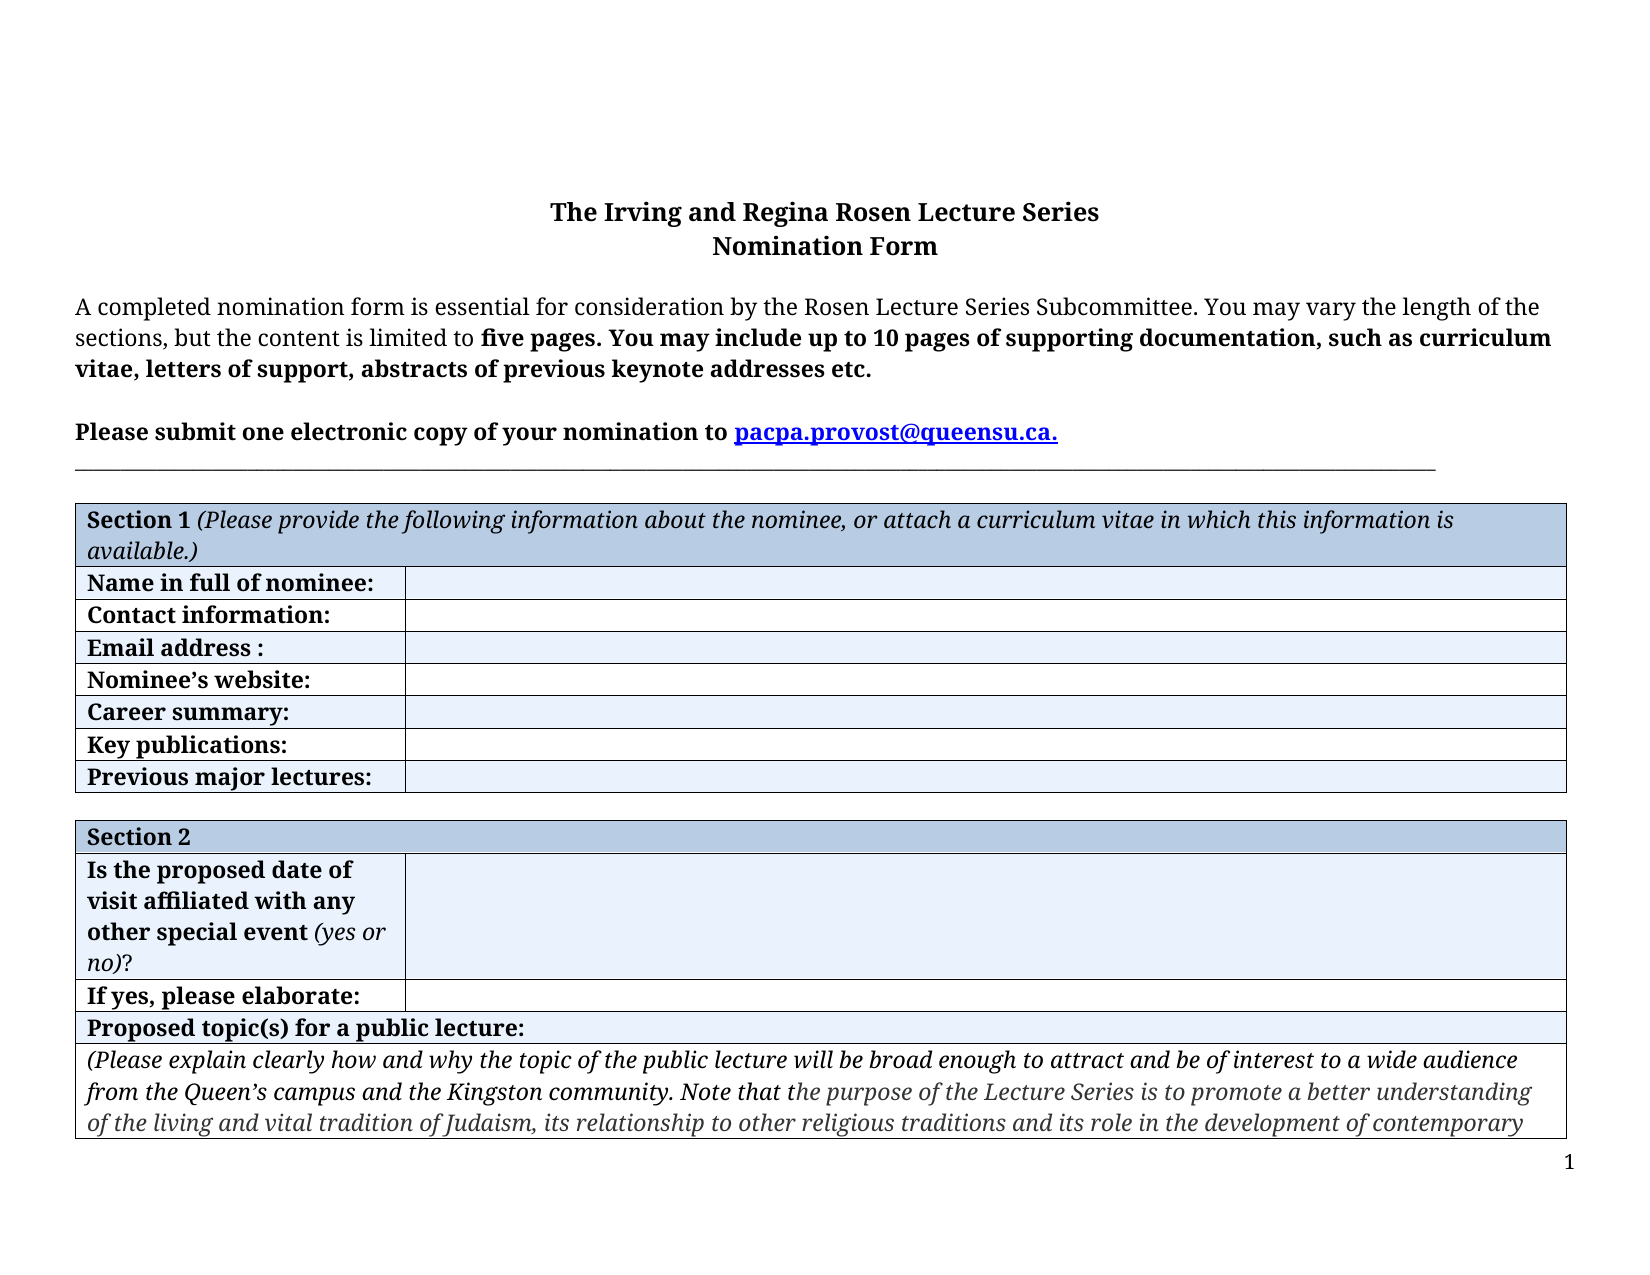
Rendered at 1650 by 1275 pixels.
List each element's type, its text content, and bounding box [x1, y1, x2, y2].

table_cell Career summary: [76, 696, 405, 728]
table_cell [406, 729, 1566, 760]
table_cell Contact information: [76, 600, 405, 631]
table_cell Email address : [76, 632, 405, 663]
table_cell Proposed topic(s) for a public lecture: [76, 1012, 1566, 1043]
table_cell [406, 696, 1566, 728]
table_cell [406, 600, 1566, 631]
table_cell Key publications: [76, 729, 405, 760]
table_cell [76, 1044, 1566, 1138]
table_cell [406, 664, 1566, 695]
text The Irving and Regina Rosen Lecture Series [75, 194, 1575, 228]
table_cell Previous major lectures: [76, 761, 405, 792]
table_cell [406, 980, 1566, 1011]
text Please submit one electronic copy of your nomination to pacpa.provost@queensu.ca. [75, 416, 1575, 447]
table_cell If yes, please elaborate: [76, 980, 405, 1011]
table_cell Nominee’s website: [76, 664, 405, 695]
table_cell [406, 632, 1566, 663]
table_header Section 2 [76, 821, 1566, 852]
text ______________________________________________________________________________________________________________________________________________________ [75, 447, 1575, 474]
text A completed nomination form is essential for consideration by the Rosen Lecture Series Subcommittee. You may vary the length of the sections, but the content is limited to five pages. You may include up to 10 pages of supporting documentation, such as curriculum vitae, letters of support, abstracts of previous keynote addresses etc. [75, 291, 1575, 385]
text Nomination Form [75, 228, 1575, 262]
table_cell [406, 761, 1566, 792]
table_cell Is the proposed date of visit affiliated with any other special event (yes or no)? [76, 854, 405, 978]
table_cell [406, 854, 1566, 978]
table_header Section 1 (Please provide the following information about the nominee, or attach a curriculum vitae in which this information is available.) [76, 504, 1566, 566]
table_cell Name in full of nominee: [76, 567, 405, 598]
table_cell [406, 567, 1566, 598]
